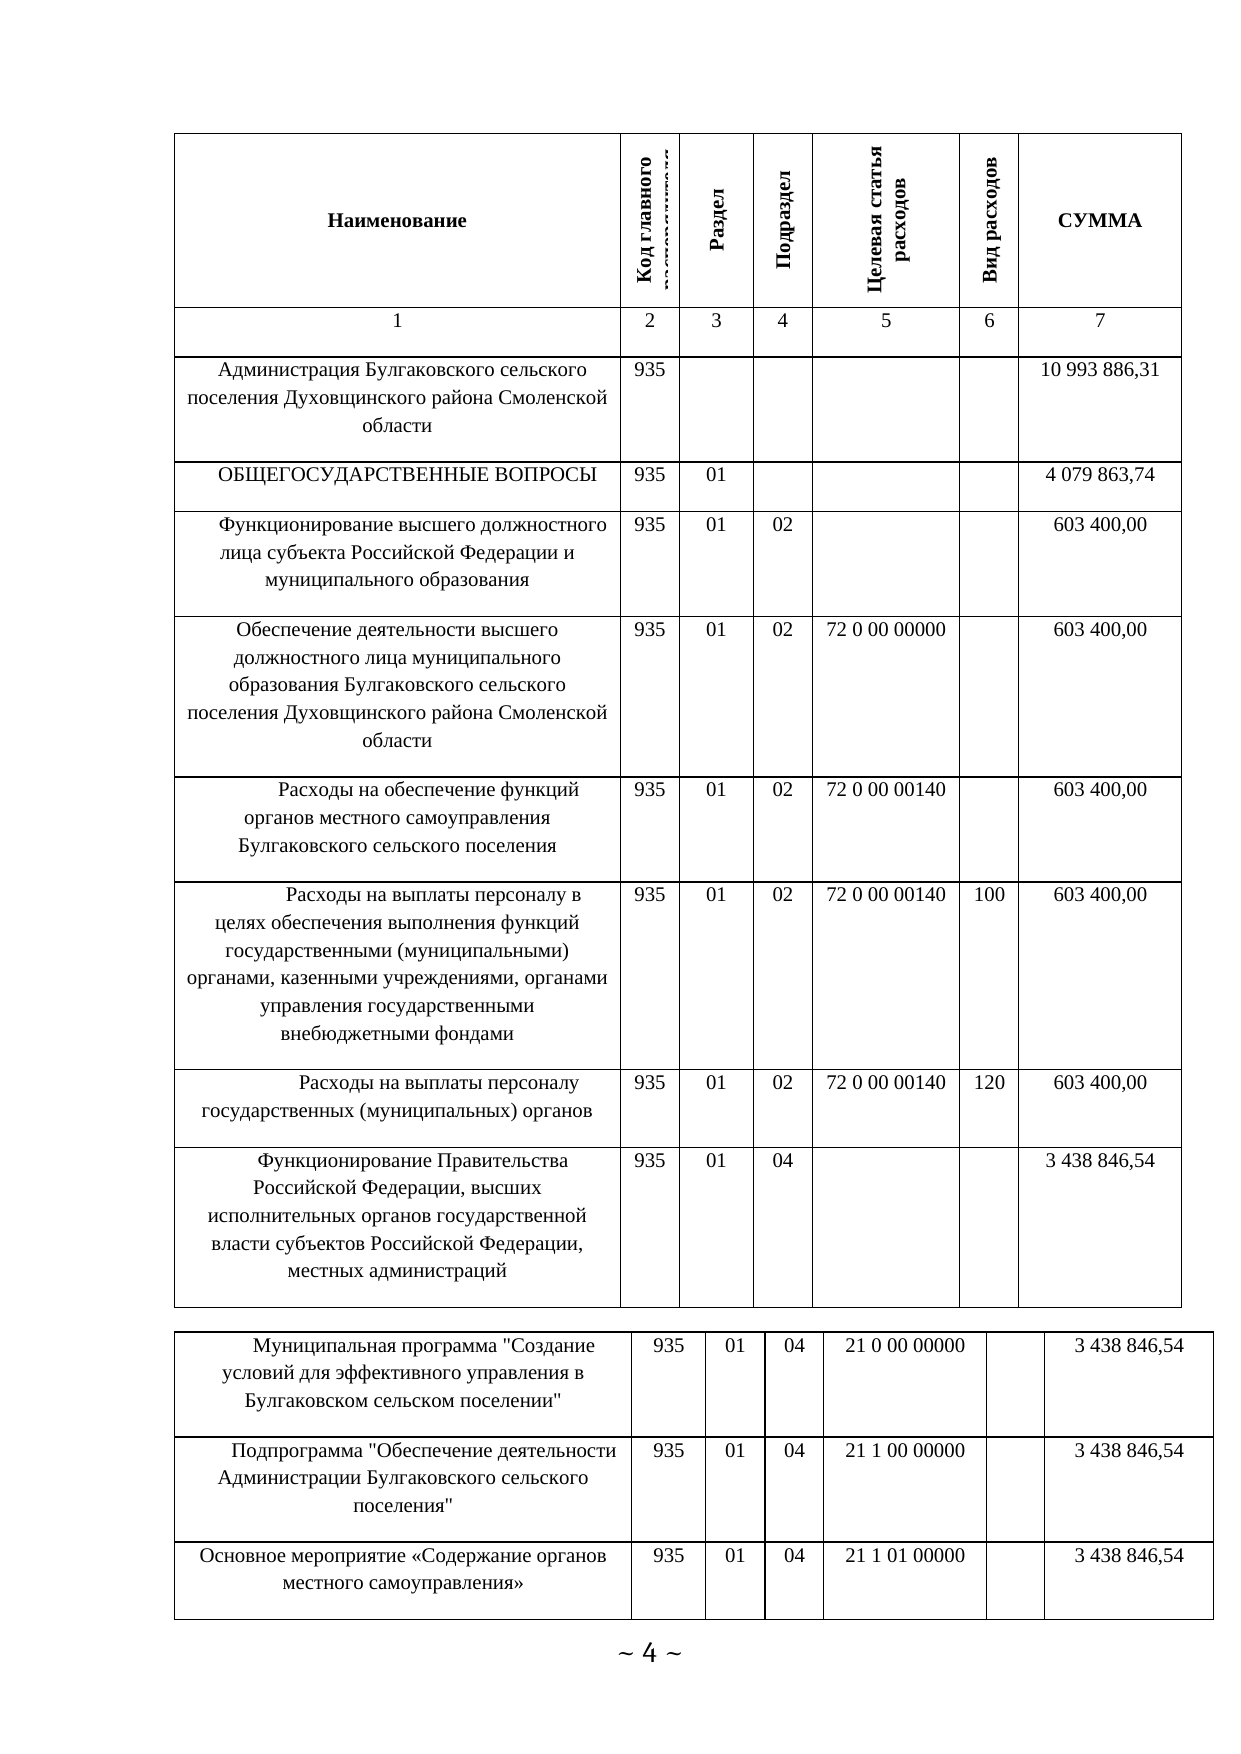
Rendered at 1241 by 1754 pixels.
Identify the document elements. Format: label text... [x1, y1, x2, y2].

table_cell 10 993 886,31 [1019, 358, 1181, 461]
table_cell Расходы на выплаты персоналу государственных (муниципальных) органов [175, 1070, 620, 1147]
table_cell 935 [632, 1543, 705, 1619]
table_cell 72 0 00 00000 [813, 617, 959, 776]
table_cell 01 [680, 1148, 753, 1307]
table_header 21 0 00 00000 [824, 1333, 986, 1436]
table_cell [960, 463, 1018, 511]
table_cell 935 [621, 1148, 679, 1307]
table_cell 01 [706, 1438, 764, 1541]
table_header Муниципальная программа "Создание условий для эффективного управления в Булгаковском сельском поселении" [175, 1333, 631, 1436]
table_header Вид расходов [960, 134, 1018, 307]
table_cell [960, 512, 1018, 616]
table_cell 935 [621, 512, 679, 616]
table_cell 935 [621, 358, 679, 461]
table_cell 21 1 01 00000 [824, 1543, 986, 1619]
table_cell 01 [680, 1070, 753, 1147]
table_cell [813, 512, 959, 616]
table_cell 02 [754, 1070, 812, 1147]
table_cell Основное мероприятие «Содержание органов местного самоуправления» [175, 1543, 631, 1619]
table_cell 01 [680, 883, 753, 1069]
table_cell Функционирование Правительства Российской Федерации, высших исполнительных органов государственной власти субъектов Российской Федерации, местных администраций [175, 1148, 620, 1307]
table_cell 935 [632, 1438, 705, 1541]
table_header 935 [632, 1333, 705, 1436]
table_header 04 [766, 1333, 823, 1436]
table_cell [987, 1543, 1044, 1619]
table_cell [754, 463, 812, 511]
table_cell 100 [960, 883, 1018, 1069]
table_cell 120 [960, 1070, 1018, 1147]
table_cell [960, 358, 1018, 461]
table_cell Функционирование высшего должностного лица субъекта Российской Федерации и муниципального образования [175, 512, 620, 616]
table_cell 72 0 00 00140 [813, 883, 959, 1069]
table_cell 7 [1019, 308, 1181, 356]
table_cell 1 [175, 308, 620, 356]
table_cell 935 [621, 883, 679, 1069]
table_cell 5 [813, 308, 959, 356]
table_cell [813, 358, 959, 461]
table_header [987, 1333, 1044, 1436]
table_header Код главного распорядителя средств областного бюджета (прямого получателя) [621, 134, 679, 307]
table_cell 01 [680, 617, 753, 776]
table_cell [813, 463, 959, 511]
table_header Подраздел [754, 134, 812, 307]
table_cell [813, 1148, 959, 1307]
table_cell 72 0 00 00140 [813, 778, 959, 881]
table_cell 02 [754, 883, 812, 1069]
table_cell Расходы на выплаты персоналу в целях обеспечения выполнения функций государственными (муниципальными) органами, казенными учреждениями, органами управления государственными внебюджетными фондами [175, 883, 620, 1069]
table_cell Подпрограмма "Обеспечение деятельности Администрации Булгаковского сельского поселения" [175, 1438, 631, 1541]
table_cell 02 [754, 778, 812, 881]
table_cell 04 [766, 1543, 823, 1619]
table_header 3 438 846,54 [1045, 1333, 1213, 1436]
table_cell 04 [754, 1148, 812, 1307]
table_cell 4 [754, 308, 812, 356]
table_header СУММА [1019, 134, 1181, 307]
table_cell 01 [680, 778, 753, 881]
table_cell 603 400,00 [1019, 778, 1181, 881]
table_cell Обеспечение деятельности высшего должностного лица муниципального образования Булгаковского сельского поселения Духовщинского района Смоленской области [175, 617, 620, 776]
table_cell 603 400,00 [1019, 617, 1181, 776]
table_cell 3 [680, 308, 753, 356]
table_cell 01 [680, 512, 753, 616]
table_cell 01 [680, 463, 753, 511]
table_cell 935 [621, 463, 679, 511]
table_cell 3 438 846,54 [1045, 1438, 1213, 1541]
table_cell Расходы на обеспечение функций органов местного самоуправления Булгаковского сельского поселения [175, 778, 620, 881]
table_cell 935 [621, 1070, 679, 1147]
table_cell 935 [621, 617, 679, 776]
table_cell 72 0 00 00140 [813, 1070, 959, 1147]
table_cell [960, 778, 1018, 881]
table_cell 2 [621, 308, 679, 356]
table_cell 02 [754, 617, 812, 776]
table_cell ОБЩЕГОСУДАРСТВЕННЫЕ ВОПРОСЫ [175, 463, 620, 511]
table_header Наименование [175, 134, 620, 307]
table_cell 4 079 863,74 [1019, 463, 1181, 511]
table_cell [960, 1148, 1018, 1307]
table_cell 3 438 846,54 [1019, 1148, 1181, 1307]
table_cell 603 400,00 [1019, 883, 1181, 1069]
table_cell 3 438 846,54 [1045, 1543, 1213, 1619]
table_cell 21 1 00 00000 [824, 1438, 986, 1541]
table_cell 603 400,00 [1019, 512, 1181, 616]
table_header 01 [706, 1333, 764, 1436]
table_cell 02 [754, 512, 812, 616]
table_header Раздел [680, 134, 753, 307]
table_cell [680, 358, 753, 461]
table_cell 01 [706, 1543, 764, 1619]
table_cell 603 400,00 [1019, 1070, 1181, 1147]
table_header Целевая статья расходов [813, 134, 959, 307]
table_cell [960, 617, 1018, 776]
table_cell Администрация Булгаковского сельского поселения Духовщинского района Смоленской области [175, 358, 620, 461]
table_cell 6 [960, 308, 1018, 356]
table_cell [987, 1438, 1044, 1541]
table_cell [754, 358, 812, 461]
table_cell 935 [621, 778, 679, 881]
table_cell 04 [766, 1438, 823, 1541]
